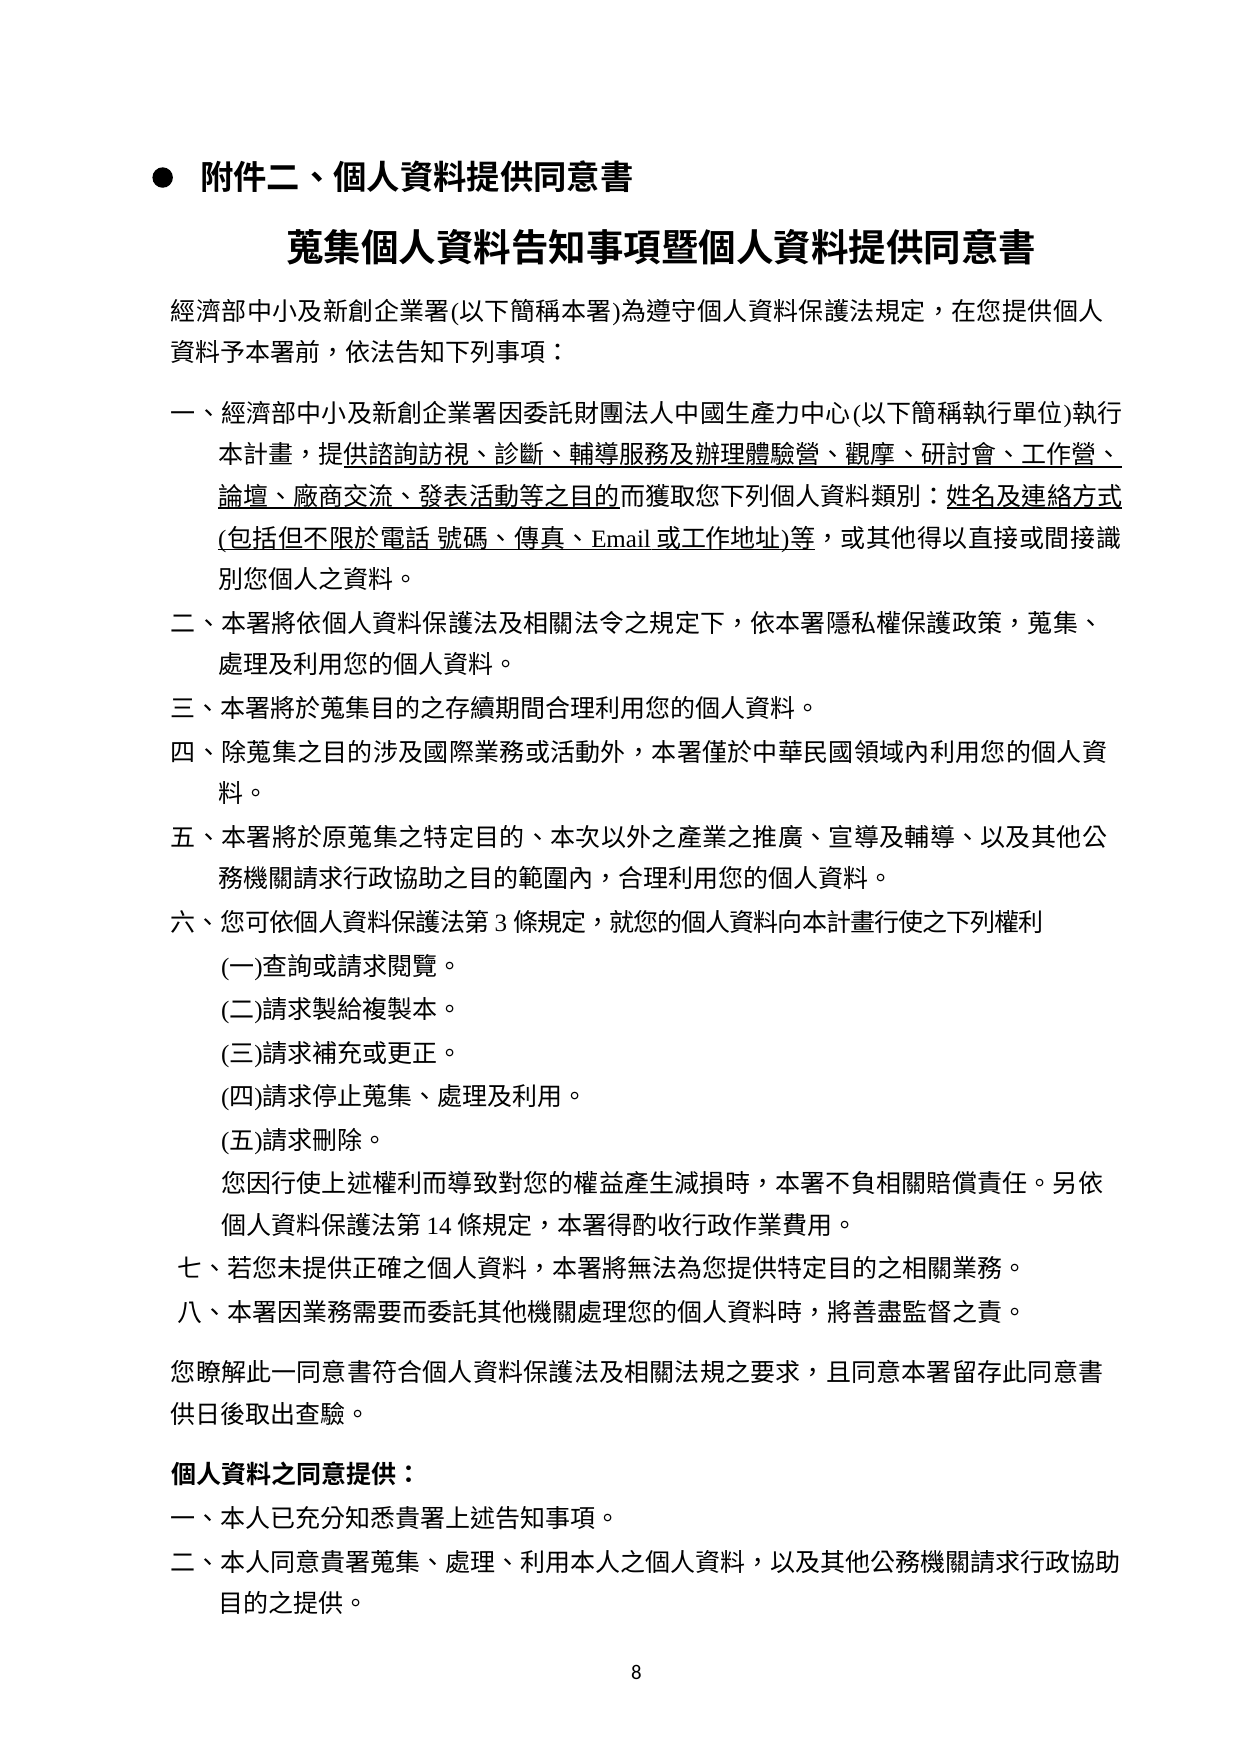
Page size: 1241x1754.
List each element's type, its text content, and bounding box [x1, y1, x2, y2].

text 四、除蒐集之目的涉及國際業務或活動外，本署僅於中華民國領域內利用您的個人資料。 [171, 732, 1109, 810]
text 一、本人已充分知悉貴署上述告知事項。 [171, 1498, 1122, 1535]
text (二)請求製給複製本。 [221, 989, 1122, 1026]
text 經濟部中小及新創企業署(以下簡稱本署)為遵守個人資料保護法規定，在您提供個人資料予本署前，依法告知下列事項： [171, 291, 1104, 369]
text 個人資料之同意提供： [171, 1455, 1122, 1491]
text 蒐集個人資料告知事項暨個人資料提供同意書 [200, 218, 1122, 272]
text (一)查詢或請求閱覽。 [221, 946, 1104, 982]
text 三、本署將於蒐集目的之存續期間合理利用您的個人資料。 [171, 688, 1122, 725]
text 六、您可依個人資料保護法第 3 條規定，就您的個人資料向本計畫行使之下列權利 [171, 902, 1109, 939]
text 七、若您未提供正確之個人資料，本署將無法為您提供特定目的之相關業務。 [171, 1249, 1104, 1285]
text 您瞭解此一同意書符合個人資料保護法及相關法規之要求，且同意本署留存此同意書供日後取出查驗。 [171, 1353, 1104, 1431]
text 一、經濟部中小及新創企業署因委託財團法人中國生產力中心(以下簡稱執行單位)執行本計畫，提供諮詢訪視、診斷、輔導服務及辦理體驗營、觀摩、研討會、工作營、論壇、廠商交流、發表活動等之目的而獲取您下列個人資料類別：姓名及連絡方式(包括但不限於電話 號碼、傳真、Email或工作地址)等，或其他得以直接或間接識別您個人之資料。 [171, 393, 1122, 596]
text (三)請求補充或更正。 [221, 1033, 1122, 1069]
text 二、本署將依個人資料保護法及相關法令之規定下，依本署隱私權保護政策，蒐集、處理及利用您的個人資料。 [171, 603, 1104, 681]
list 附件二、個人資料提供同意書 [150, 151, 1122, 199]
text 二、本人同意貴署蒐集、處理、利用本人之個人資料，以及其他公務機關請求行政協助目的之提供。 [171, 1542, 1122, 1620]
text 您因行使上述權利而導致對您的權益產生減損時，本署不負相關賠償責任。另依個人資料保護法第 14 條規定，本署得酌收行政作業費用。 [221, 1164, 1104, 1242]
text (五)請求刪除。 [221, 1120, 1122, 1156]
text 五、本署將於原蒐集之特定目的、本次以外之產業之推廣、宣導及輔導、以及其他公務機關請求行政協助之目的範圍內，合理利用您的個人資料。 [171, 817, 1109, 895]
text 八、本署因業務需要而委託其他機關處理您的個人資料時，將善盡監督之責。 [171, 1292, 1104, 1329]
text (四)請求停止蒐集、處理及利用。 [221, 1077, 1122, 1113]
